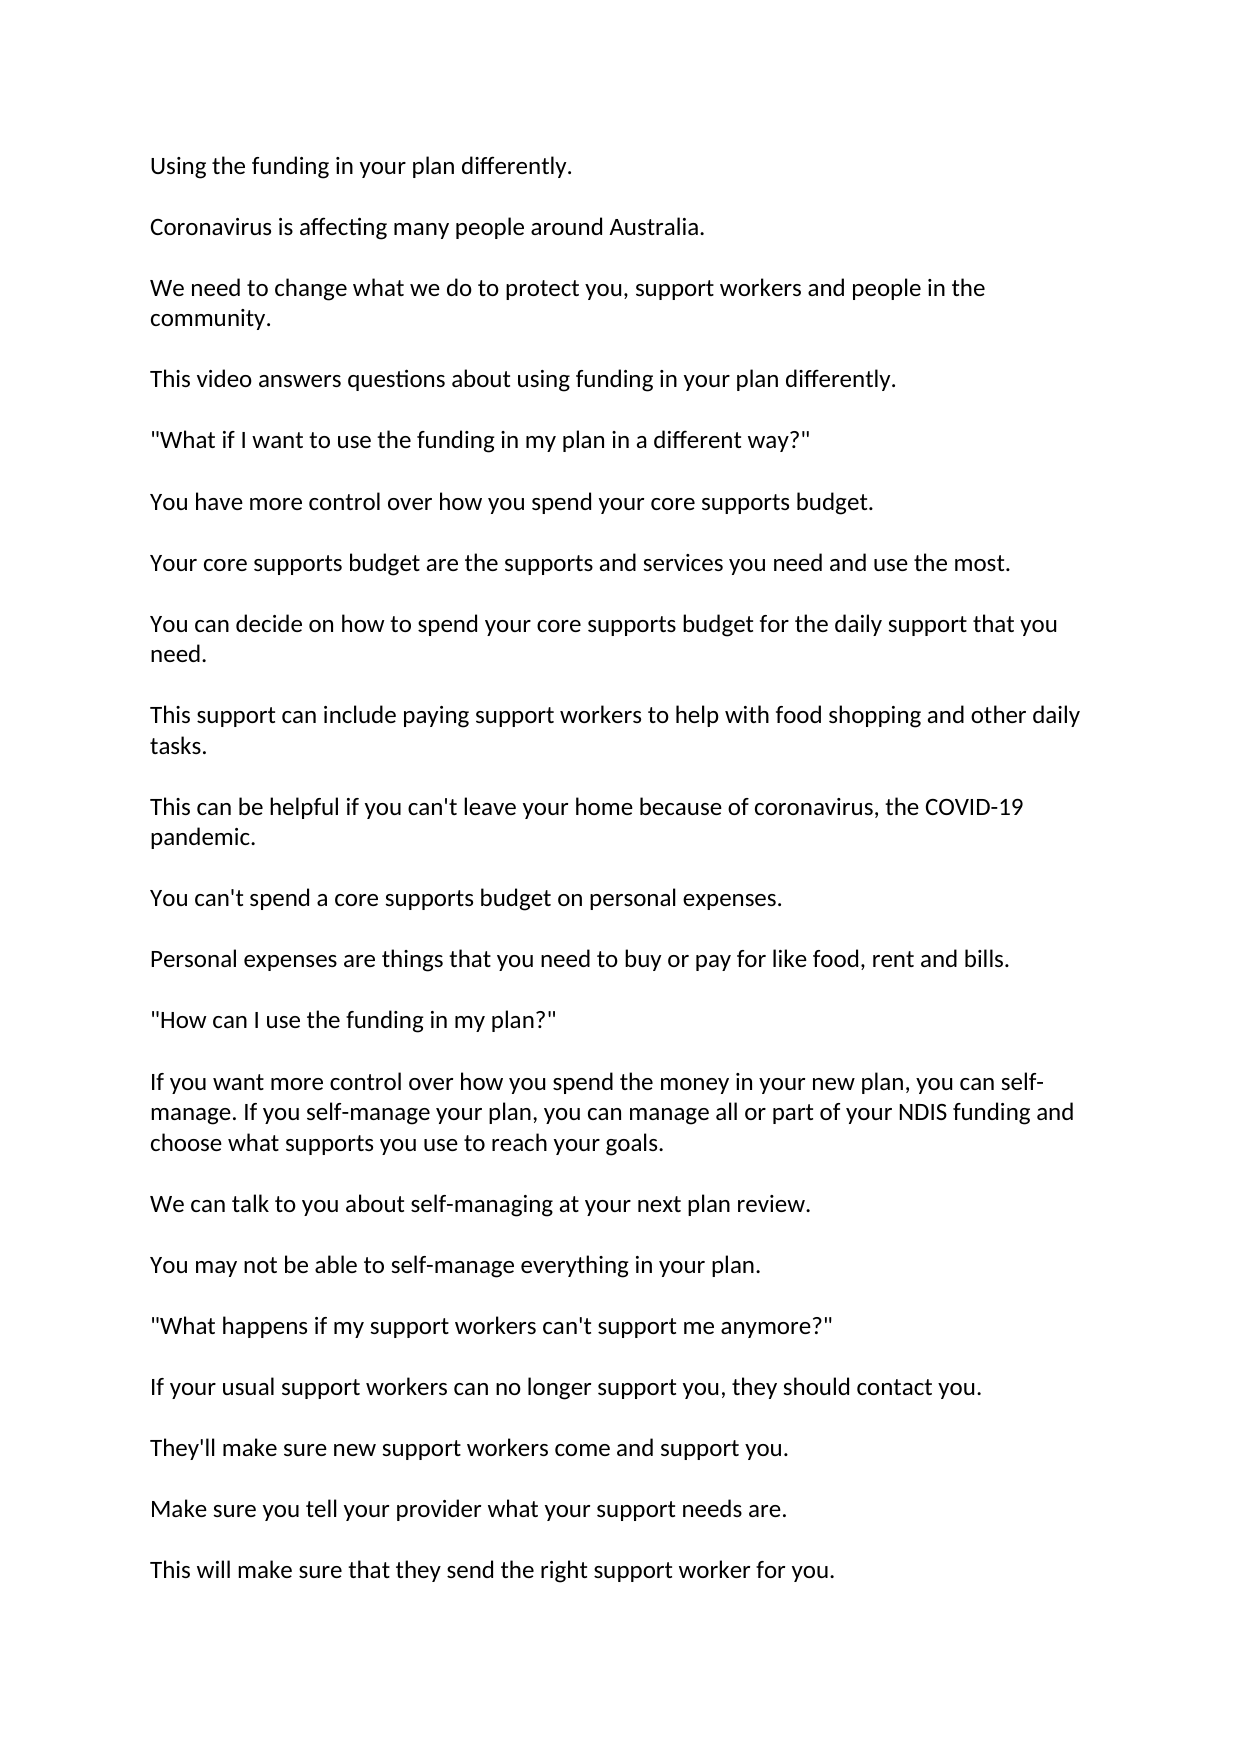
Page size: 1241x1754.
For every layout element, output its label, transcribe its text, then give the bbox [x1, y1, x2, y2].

text This support can include paying support workers to help with food shopping and other daily tasks. [150, 699, 1090, 760]
text If your usual support workers can no longer support you, they should contact you. [150, 1371, 1090, 1401]
text Make sure you tell your provider what your support needs are. [150, 1493, 1090, 1523]
text If you want more control over how you spend the money in your new plan, you can self-manage. If you self-manage your plan, you can manage all or part of your NDIS funding and choose what supports you use to reach your goals. [150, 1066, 1090, 1157]
text You have more control over how you spend your core supports budget. [150, 486, 1090, 516]
text You can decide on how to spend your core supports budget for the daily support that you need. [150, 608, 1090, 669]
text Personal expenses are things that you need to buy or pay for like food, rent and bills. [150, 943, 1090, 974]
text "How can I use the funding in my plan?" [150, 1004, 1090, 1035]
text "What happens if my support workers can't support me anymore?" [150, 1310, 1090, 1340]
text You may not be able to self-manage everything in your plan. [150, 1249, 1090, 1279]
text This video answers questions about using funding in your plan differently. [150, 364, 1090, 394]
text We can talk to you about self-managing at your next plan review. [150, 1188, 1090, 1218]
text Using the funding in your plan differently. [150, 150, 1090, 181]
text We need to change what we do to protect you, support workers and people in the community. [150, 272, 1090, 333]
text Coronavirus is affecting many people around Australia. [150, 211, 1090, 242]
text This can be helpful if you can't leave your home because of coronavirus, the COVID-19 pandemic. [150, 791, 1090, 852]
text This will make sure that they send the right support worker for you. [150, 1554, 1090, 1584]
text They'll make sure new support workers come and support you. [150, 1432, 1090, 1462]
text "What if I want to use the funding in my plan in a different way?" [150, 425, 1090, 455]
text Your core supports budget are the supports and services you need and use the most. [150, 547, 1090, 577]
text You can't spend a core supports budget on personal expenses. [150, 882, 1090, 913]
